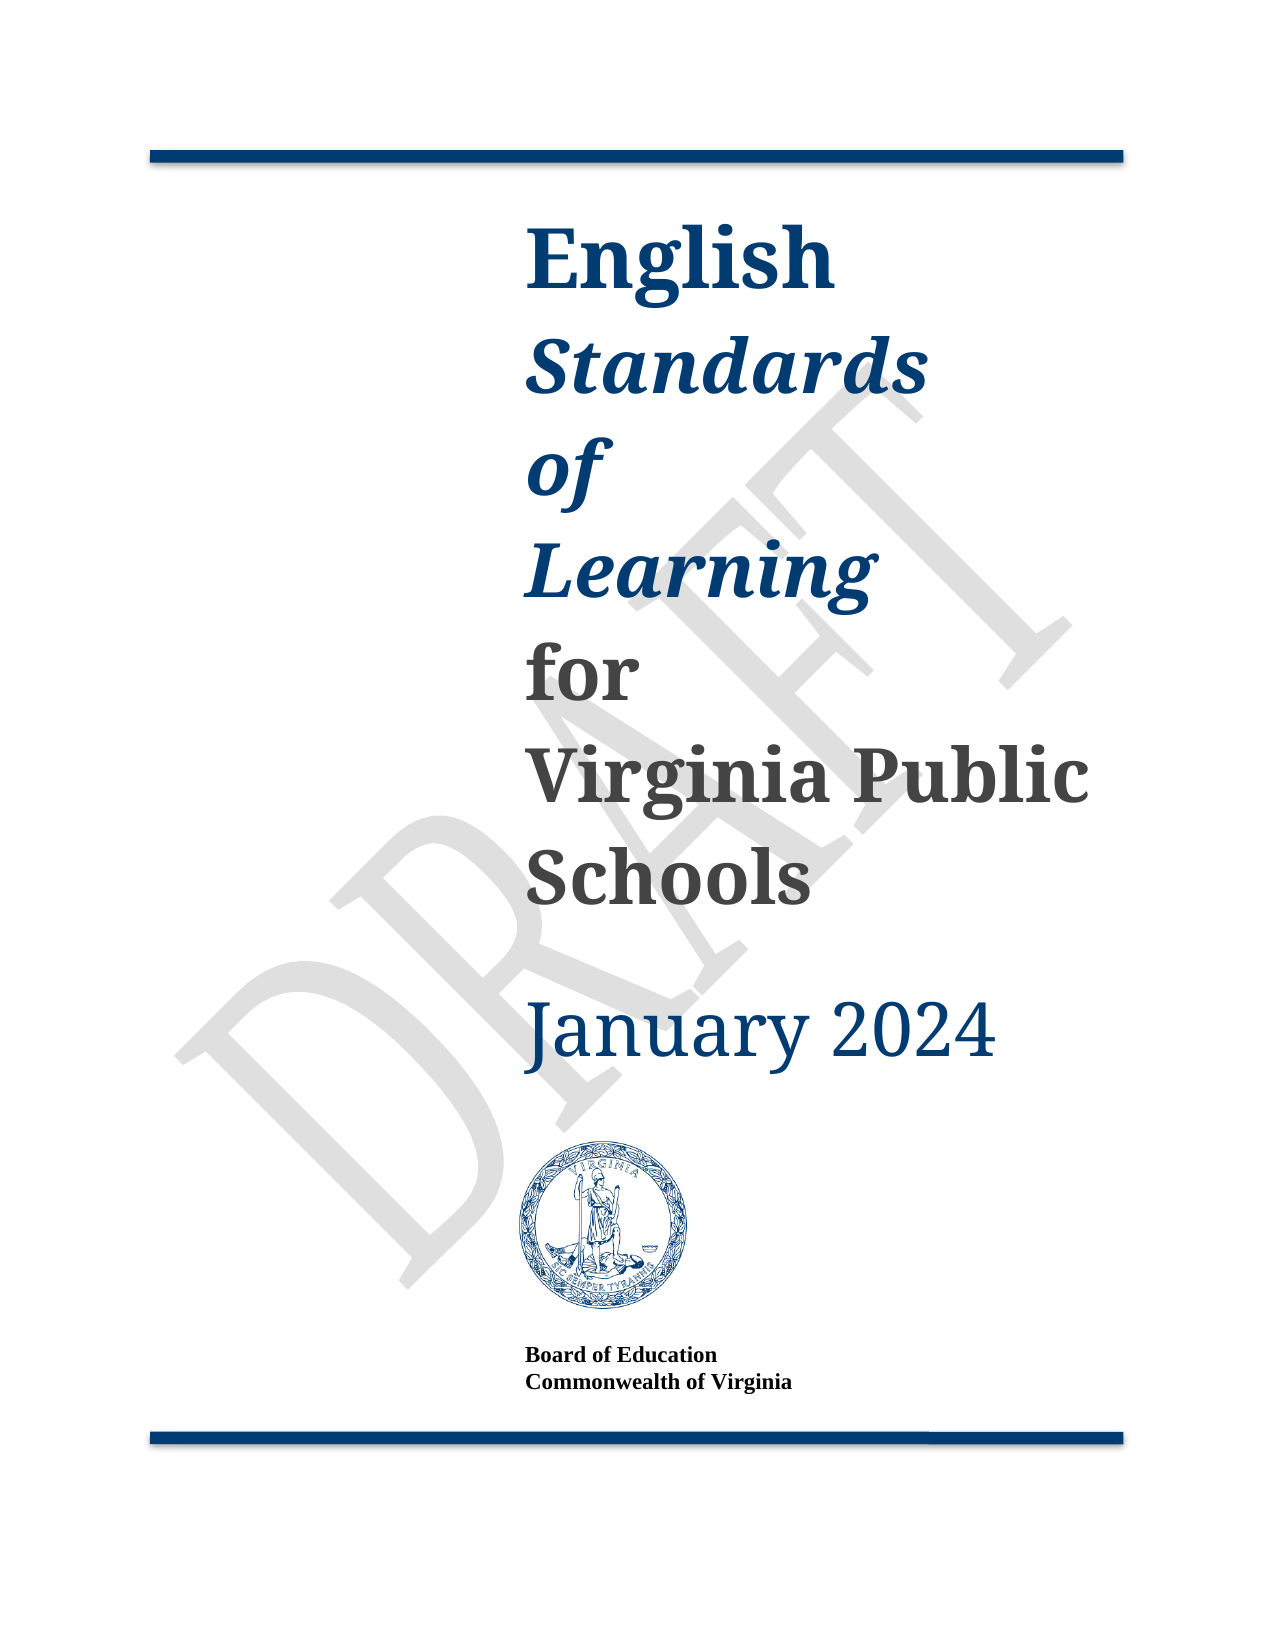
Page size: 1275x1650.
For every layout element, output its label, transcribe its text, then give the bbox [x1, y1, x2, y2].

picture [506, 1128, 699, 1321]
subtitle English Standards of Learning for Virginia Public Schools [525, 199, 1125, 926]
text Board of Education [150, 1341, 1125, 1368]
text Commonwealth of Virginia [150, 1368, 1125, 1394]
text January 2024 [525, 976, 1125, 1078]
